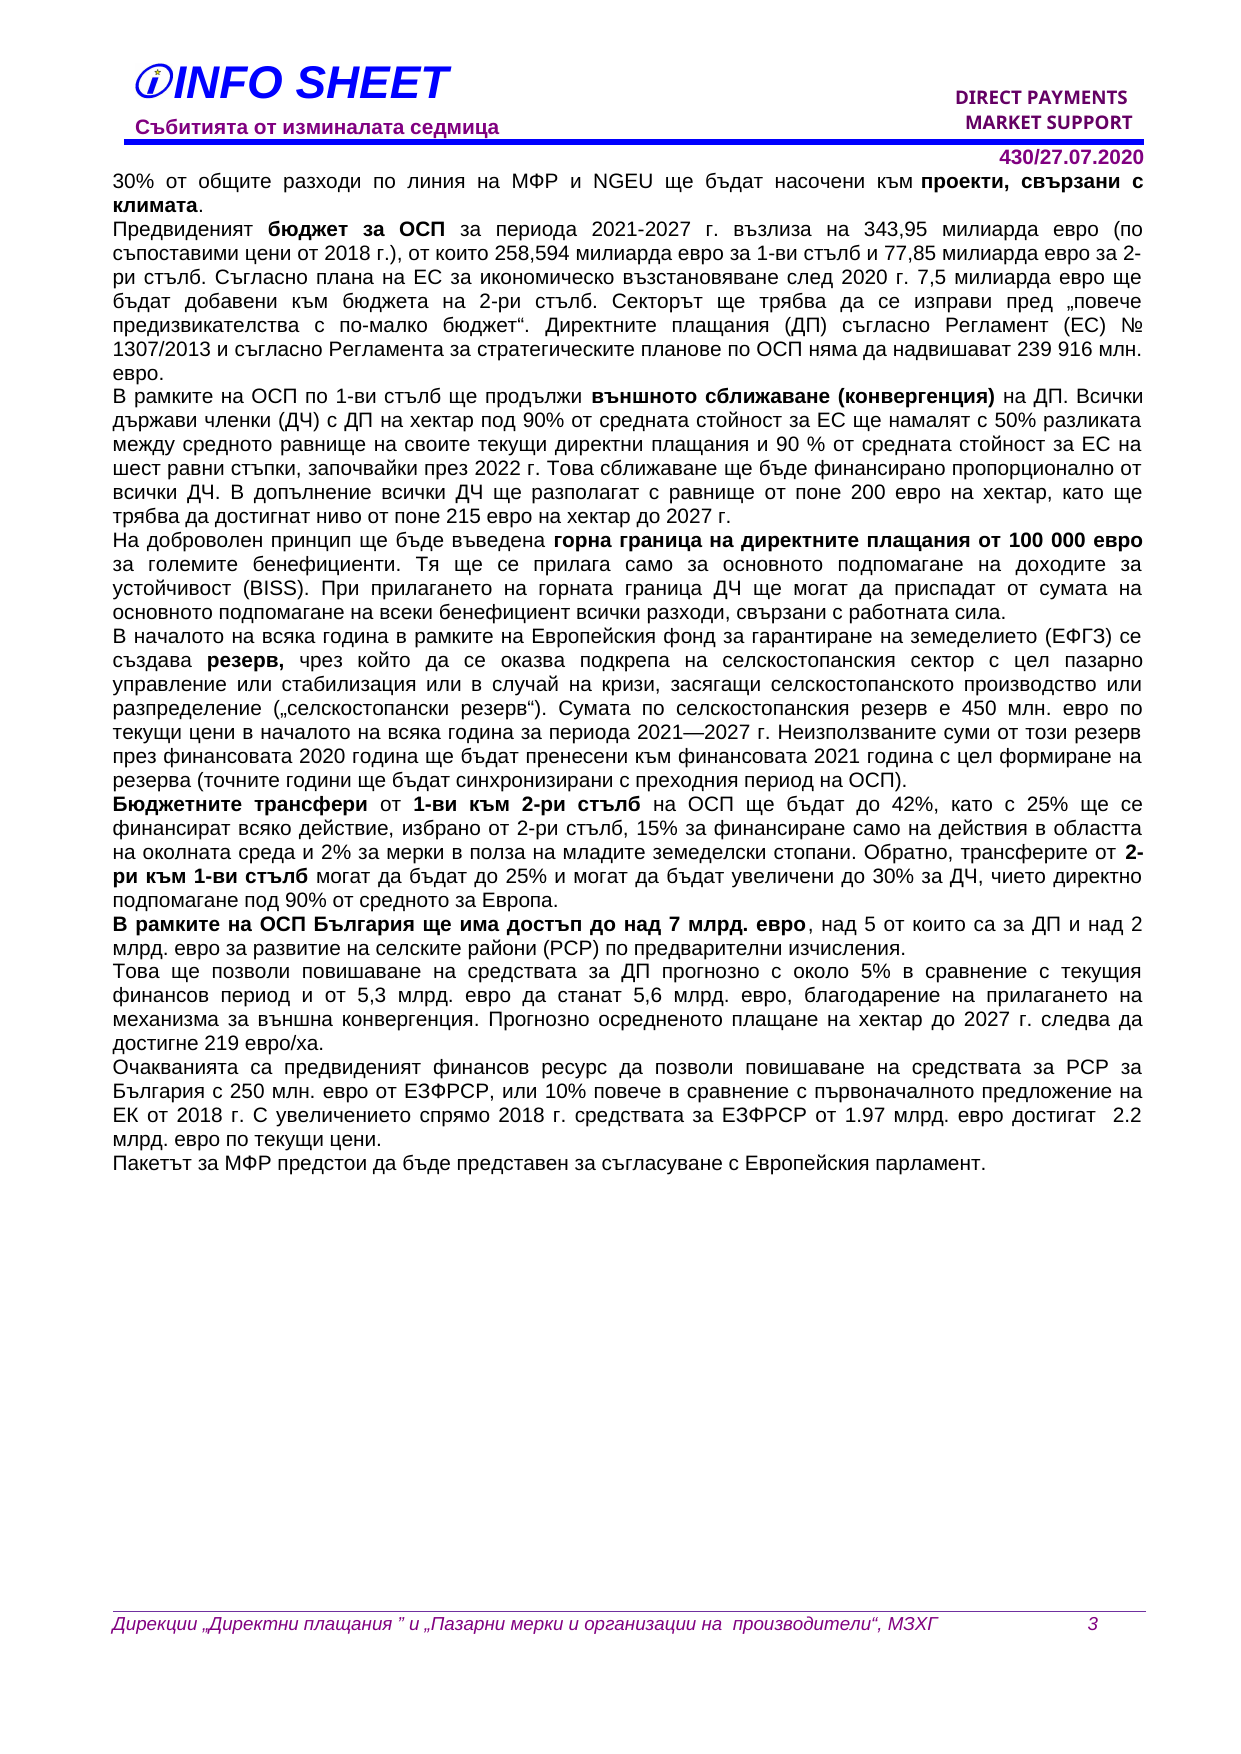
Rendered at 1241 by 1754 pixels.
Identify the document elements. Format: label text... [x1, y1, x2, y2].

text Това ще позволи повишаване на средствата за ДП прогнозно с около 5% в сравнение с текущия финансов период и от 5,3 млрд. евро да станат 5,6 млрд. евро, благодарение на прилагането на механизма за външна конвергенция. Прогнозно осредненото плащане на хектар до 2027 г. следва да достигне 219 евро/ха. [112, 959, 1144, 1055]
text В рамките на ОСП България ще има достъп до над 7 млрд. евро, над 5 от които са за ДП и над 2 млрд. евро за развитие на селските райони (РСР) по предварителни изчисления. [112, 911, 1144, 959]
text Предвиденият бюджет за ОСП за периода 2021-2027 г. възлиза на 343,95 милиарда евро (по съпоставими цени от 2018 г.), от които 258,594 милиарда евро за 1-ви стълб и 77,85 милиарда евро за 2-ри стълб. Съгласно плана на ЕС за икономическо възстановяване след 2020 г. 7,5 милиарда евро ще бъдат добавени към бюджета на 2-ри стълб. Секторът ще трябва да се изправи пред „повече предизвикателства с по-малко бюджет“. Директните плащания (ДП) съгласно Регламент (ЕС) № 1307/2013 и съгласно Регламента за стратегическите планове по ОСП няма да надвишават 239 916 млн. евро. [112, 217, 1144, 384]
text Очакванията са предвиденият финансов ресурс да позволи повишаване на средствата за РСР за България с 250 млн. евро от ЕЗФРСР, или 10% повече в сравнение с първоначалното предложение на ЕК от 2018 г. С увеличението спрямо 2018 г. средствата за ЕЗФРСР от 1.97 млрд. евро достигат 2.2 млрд. евро по текущи цени. [112, 1055, 1144, 1151]
text На доброволен принцип ще бъде въведена горна граница на директните плащания от 100 000 евро за големите бенефициенти. Тя ще се прилага само за основното подпомагане на доходите за устойчивост (BISS). При прилагането на горната граница ДЧ ще могат да приспадат от сумата на основното подпомагане на всеки бенефициент всички разходи, свързани с работната сила. [112, 528, 1144, 624]
text В началото на всяка година в рамките на Европейския фонд за гарантиране на земеделието (ЕФГЗ) се създава резерв, чрез който да се оказва подкрепа на селскостопанския сектор с цел пазарно управление или стабилизация или в случай на кризи, засягащи селскостопанското производство или разпределение („селскостопански резерв“). Сумата по селскостопанския резерв е 450 млн. евро по текущи цени в началото на всяка година за периода 2021—2027 г. Неизползваните суми от този резерв през финансовата 2020 година ще бъдат пренесени към финансовата 2021 година с цел формиране на резерва (точните години ще бъдат синхронизирани с преходния период на ОСП). [112, 624, 1144, 792]
text Пакетът за МФР предстои да бъде представен за съгласуване с Европейския парламент. [112, 1151, 1144, 1175]
text 30% от общите разходи по линия на МФР и NGEU ще бъдат насочени към проекти, свързани с климата. [112, 169, 1144, 217]
picture [135, 63, 174, 99]
text В рамките на ОСП по 1-ви стълб ще продължи външното сближаване (конвергенция) на ДП. Всички държави членки (ДЧ) с ДП на хектар под 90% от средната стойност за ЕС ще намалят с 50% разликата между средното равнище на своите текущи директни плащания и 90 % от средната стойност за ЕС на шест равни стъпки, започвайки през 2022 г. Това сближаване ще бъде финансирано пропорционално от всички ДЧ. В допълнение всички ДЧ ще разполагат с равнище от поне 200 евро на хектар, като ще трябва да достигнат ниво от поне 215 евро на хектар до 2027 г. [112, 384, 1144, 528]
text Бюджетните трансфери от 1-ви към 2-ри стълб на ОСП ще бъдат до 42%, като с 25% ще се финансират всяко действие, избрано от 2-ри стълб, 15% за финансиране само на действия в областта на околната среда и 2% за мерки в полза на младите земеделски стопани. Обратно, трансферите от 2-ри към 1-ви стълб могат да бъдат до 25% и могат да бъдат увеличени до 30% за ДЧ, чието директно подпомагане под 90% от средното за Европа. [112, 792, 1144, 911]
